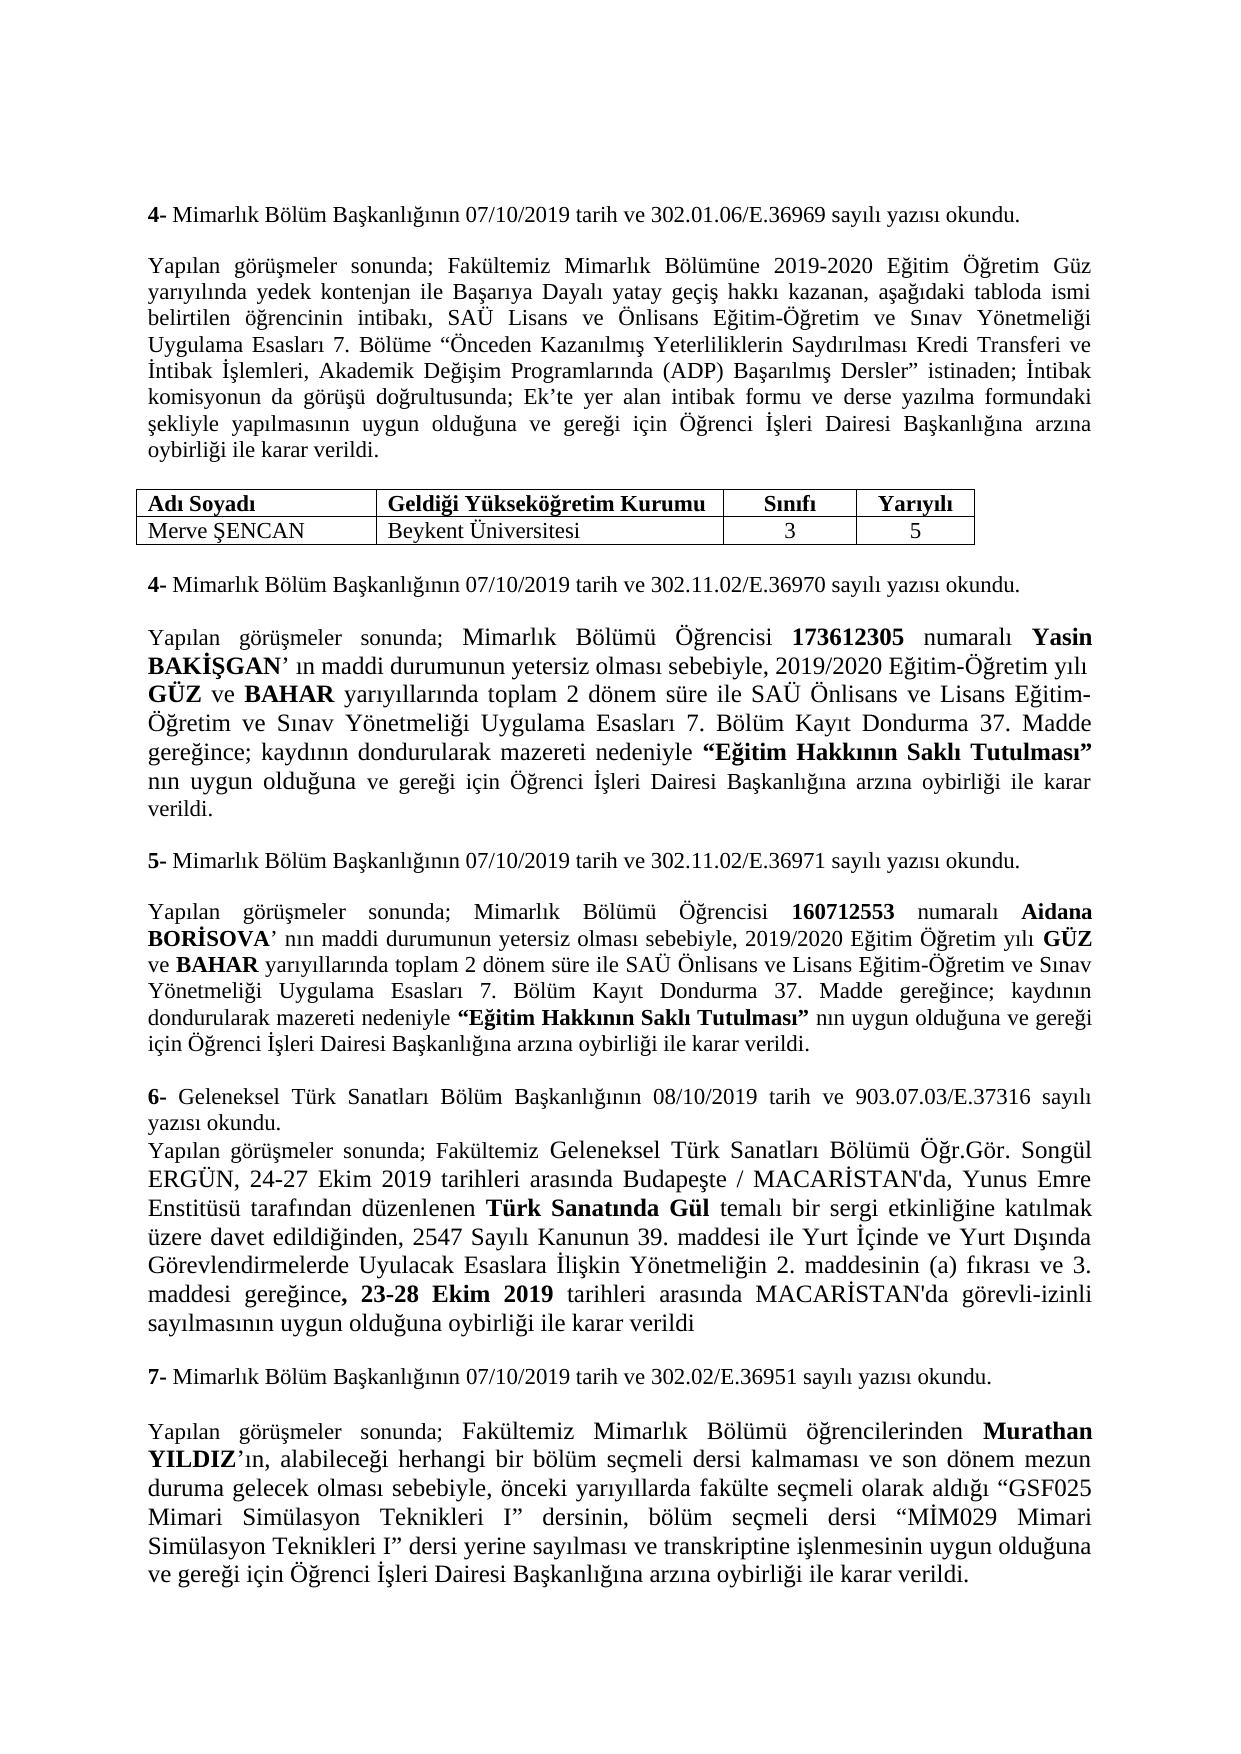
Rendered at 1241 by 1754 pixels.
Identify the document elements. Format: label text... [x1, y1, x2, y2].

text 4- Mimarlık Bölüm Başkanlığının 07/10/2019 tarih ve 302.11.02/E.36970 sayılı yazısı okundu. [148, 571, 1093, 597]
text 6- Geleneksel Türk Sanatları Bölüm Başkanlığının 08/10/2019 tarih ve 903.07.03/E.37316 sayılı yazısı okundu. [148, 1083, 1093, 1136]
text Yapılan görüşmeler sonunda; Fakültemiz Mimarlık Bölümüne 2019-2020 Eğitim Öğretim Güz yarıyılında yedek kontenjan ile Başarıya Dayalı yatay geçiş hakkı kazanan, aşağıdaki tabloda ismi belirtilen öğrencinin intibakı, SAÜ Lisans ve Önlisans Eğitim-Öğretim ve Sınav Yönetmeliği Uygulama Esasları 7. Bölüme “Önceden Kazanılmış Yeterliliklerin Saydırılması Kredi Transferi ve İntibak İşlemleri, Akademik Değişim Programlarında (ADP) Başarılmış Dersler” istinaden; İntibak komisyonun da görüşü doğrultusunda; Ek’te yer alan intibak formu ve derse yazılma formundaki şekliyle yapılmasının uygun olduğuna ve gereği için Öğrenci İşleri Dairesi Başkanlığına arzına oybirliği ile karar verildi. [148, 252, 1093, 462]
text Yapılan görüşmeler sonunda; Mimarlık Bölümü Öğrencisi 160712553 numaralı Aidana BORİSOVA’ nın maddi durumunun yetersiz olması sebebiyle, 2019/2020 Eğitim Öğretim yılı GÜZ ve BAHAR yarıyıllarında toplam 2 dönem süre ile SAÜ Önlisans ve Lisans Eğitim-Öğretim ve Sınav Yönetmeliği Uygulama Esasları 7. Bölüm Kayıt Dondurma 37. Madde gereğince; kaydının dondurularak mazereti nedeniyle “Eğitim Hakkının Saklı Tutulması” nın uygun olduğuna ve gereği için Öğrenci İşleri Dairesi Başkanlığına arzına oybirliği ile karar verildi. [148, 898, 1093, 1056]
text Yapılan görüşmeler sonunda; Fakültemiz Geleneksel Türk Sanatları Bölümü Öğr.Gör. Songül ERGÜN, 24-27 Ekim 2019 tarihleri arasında Budapeşte / MACARİSTAN'da, Yunus Emre Enstitüsü tarafından düzenlenen Türk Sanatında Gül temalı bir sergi etkinliğine katılmak üzere davet edildiğinden, 2547 Sayılı Kanunun 39. maddesi ile Yurt İçinde ve Yurt Dışında Görevlendirmelerde Uyulacak Esaslara İlişkin Yönetmeliğin 2. maddesinin (a) fıkrası ve 3. maddesi gereğince, 23-28 Ekim 2019 tarihleri arasında MACARİSTAN'da görevli-izinli sayılmasının uygun olduğuna oybirliği ile karar verildi [148, 1136, 1093, 1337]
table_cell 3 [724, 517, 856, 544]
text 7- Mimarlık Bölüm Başkanlığının 07/10/2019 tarih ve 302.02/E.36951 sayılı yazısı okundu. [148, 1363, 1093, 1389]
text Yapılan görüşmeler sonunda; Mimarlık Bölümü Öğrencisi 173612305 numaralı Yasin BAKİŞGAN’ ın maddi durumunun yetersiz olması sebebiyle, 2019/2020 Eğitim-Öğretim yılı [148, 622, 1093, 679]
text GÜZ ve BAHAR yarıyıllarında toplam 2 dönem süre ile SAÜ Önlisans ve Lisans Eğitim-Öğretim ve Sınav Yönetmeliği Uygulama Esasları 7. Bölüm Kayıt Dondurma 37. Madde gereğince; kaydının dondurularak mazereti nedeniyle “Eğitim Hakkının Saklı Tutulması” nın uygun olduğuna ve gereği için Öğrenci İşleri Dairesi Başkanlığına arzına oybirliği ile karar verildi. [148, 679, 1093, 821]
text Yapılan görüşmeler sonunda; Fakültemiz Mimarlık Bölümü öğrencilerinden Murathan YILDIZ’ın, alabileceği herhangi bir bölüm seçmeli dersi kalmaması ve son dönem mezun duruma gelecek olması sebebiyle, önceki yarıyıllarda fakülte seçmeli olarak aldığı “GSF025 Mimari Simülasyon Teknikleri I” dersinin, bölüm seçmeli dersi “MİM029 Mimari Simülasyon Teknikleri I” dersi yerine sayılması ve transkriptine işlenmesinin uygun olduğuna ve gereği için Öğrenci İşleri Dairesi Başkanlığına arzına oybirliği ile karar verildi. [148, 1416, 1093, 1588]
text 5- Mimarlık Bölüm Başkanlığının 07/10/2019 tarih ve 302.11.02/E.36971 sayılı yazısı okundu. [148, 847, 1093, 874]
table_cell Beykent Üniversitesi [377, 517, 723, 544]
table_header Geldiği Yükseköğretim Kurumu [377, 490, 723, 516]
table_header Yarıyılı [857, 490, 974, 516]
table_header Sınıfı [724, 490, 856, 516]
text 4- Mimarlık Bölüm Başkanlığının 07/10/2019 tarih ve 302.01.06/E.36969 sayılı yazısı okundu. [148, 201, 1093, 227]
table_header Adı Soyadı [137, 490, 376, 516]
table_cell 5 [857, 517, 974, 544]
table_cell Merve ŞENCAN [137, 517, 376, 544]
